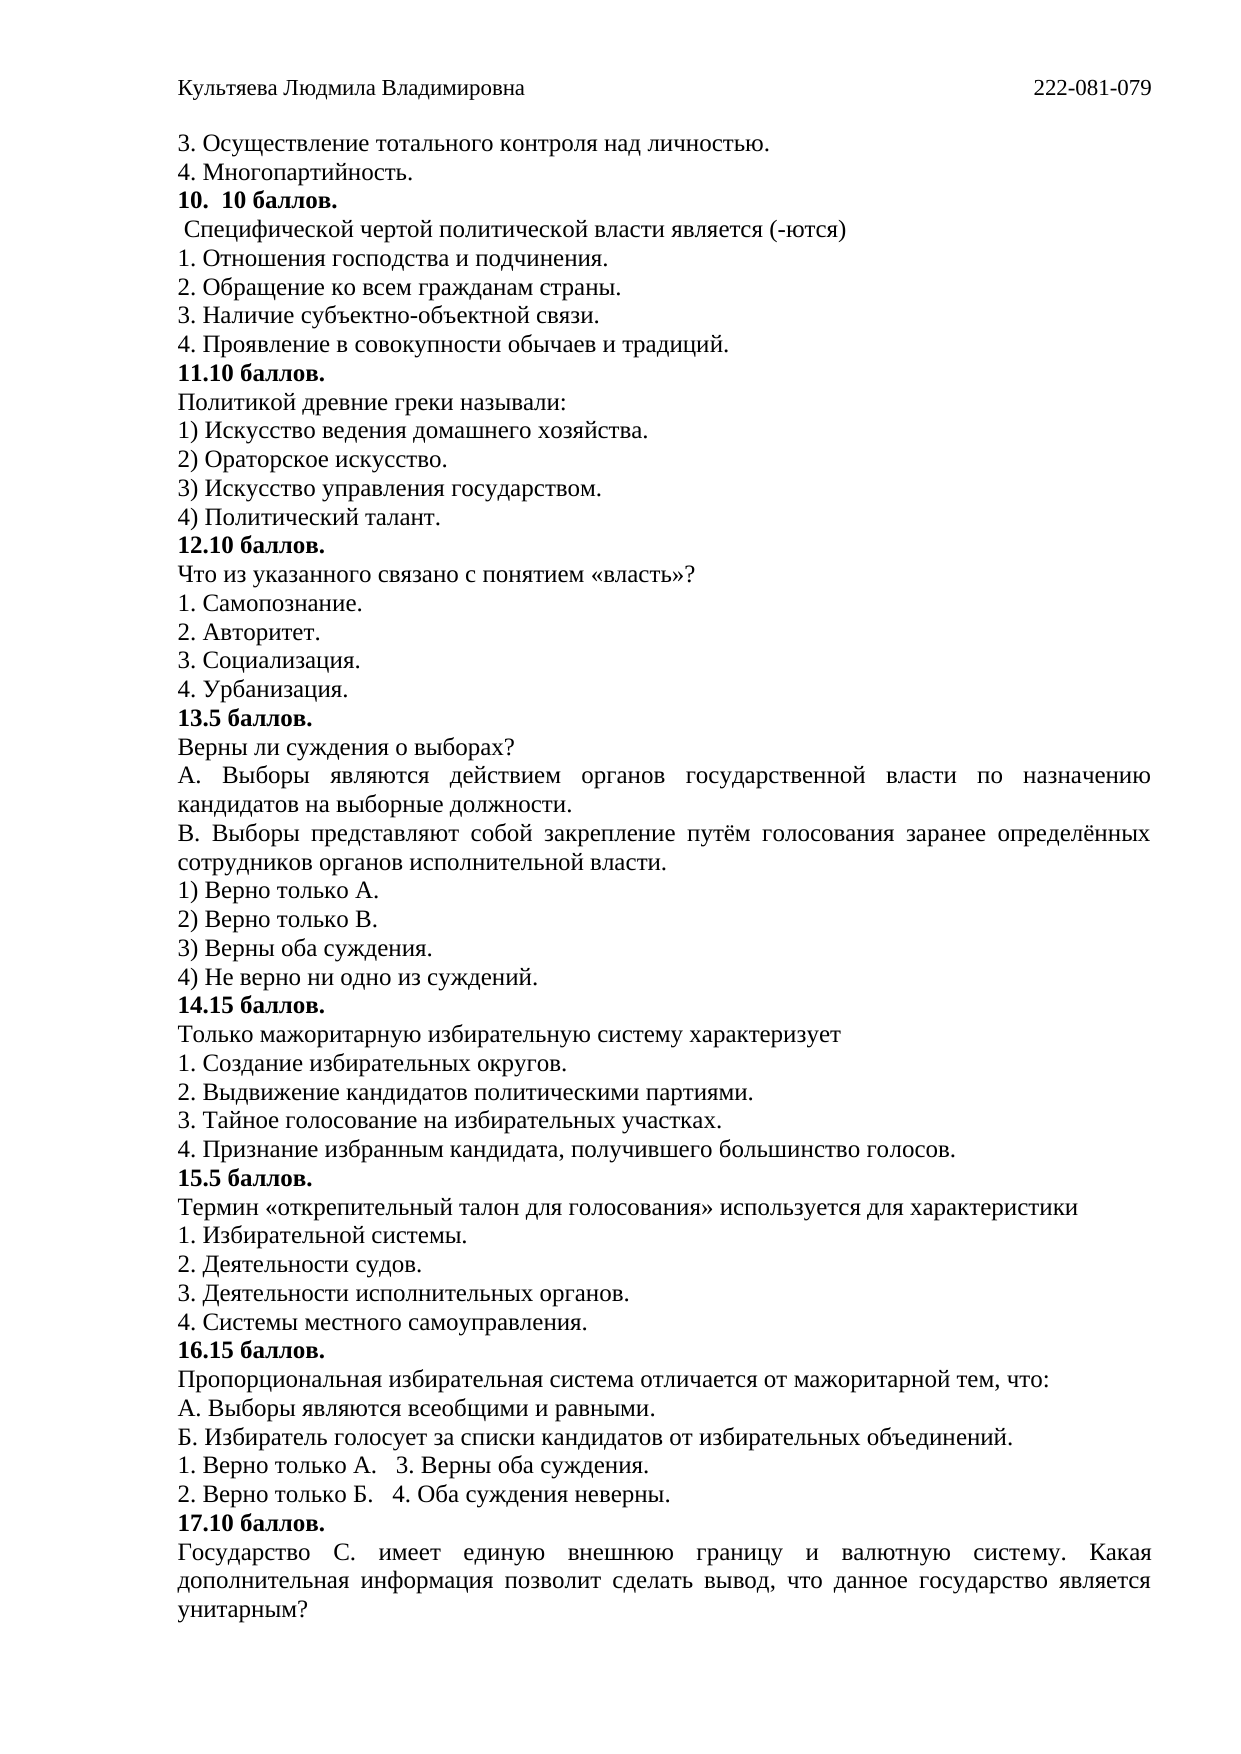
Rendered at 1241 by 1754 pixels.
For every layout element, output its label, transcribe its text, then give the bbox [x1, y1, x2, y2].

text Только мажоритарную избирательную систему характеризует [177, 1019, 1152, 1048]
text 3. Осуществление тотального контроля над личностью. [177, 128, 1152, 157]
text 4. Урбанизация. [177, 674, 1152, 703]
text 4) Не верно ни одно из суждений. [177, 962, 1152, 991]
text А. Выборы являются действием органов государственной власти по назначению кандидатов на выборные должности. [177, 761, 1152, 818]
text 4. Многопартийность. [177, 157, 1152, 186]
text 12.10 баллов. [177, 531, 1152, 559]
text 1. Самопознание. [177, 588, 1152, 617]
text Специфической чертой политической власти является (-ются) [177, 214, 1152, 243]
text В. Выборы представляют собой закрепление путём голосования заранее определённых сотрудников органов исполнительной власти. [177, 818, 1152, 876]
text 14.15 баллов. [177, 991, 1152, 1019]
text 17.10 баллов. [177, 1508, 1152, 1537]
text 3) Верны оба суждения. [177, 933, 1152, 962]
text 3. Тайное голосование на избирательных участках. [177, 1106, 1152, 1134]
text 2. Авторитет. [177, 617, 1152, 646]
text 1) Верно только А. [177, 876, 1152, 904]
text 2. Обращение ко всем гражданам страны. [177, 272, 1152, 301]
text 4) Политический талант. [177, 502, 1152, 531]
text 2) Верно только В. [177, 904, 1152, 933]
text 2. Выдвижение кандидатов политическими партиями. [177, 1077, 1152, 1106]
text 1. Избирательной системы. [177, 1221, 1152, 1249]
text 16.15 баллов. [177, 1336, 1152, 1364]
text А. Выборы являются всеобщими и равными. [177, 1393, 1152, 1422]
text 15.5 баллов. [177, 1163, 1152, 1192]
text Б. Избиратель голосует за списки кандидатов от избирательных объединений. [177, 1422, 1152, 1451]
text 1. Отношения господства и подчинения. [177, 243, 1152, 272]
text 13.5 баллов. [177, 703, 1152, 732]
text 3. Наличие субъектно-объектной связи. [177, 301, 1152, 329]
text 3. Деятельности исполнительных органов. [177, 1278, 1152, 1307]
text 3. Социализация. [177, 646, 1152, 674]
text 2. Деятельности судов. [177, 1249, 1152, 1278]
text Термин «открепительный талон для голосования» используется для характеристики [177, 1192, 1152, 1221]
text 3) Искусство управления государством. [177, 473, 1152, 502]
text 2) Ораторское искусство. [177, 444, 1152, 473]
text Что из указанного связано с понятием «власть»? [177, 559, 1152, 588]
text Верны ли суждения о выборах? [177, 732, 1152, 761]
text 2. Верно только Б. 4. Оба суждения неверны. [177, 1479, 1152, 1508]
text 10. 10 баллов. [177, 186, 1152, 214]
text 4. Системы местного самоуправления. [177, 1307, 1152, 1336]
text 4. Проявление в совокупности обычаев и традиций. [177, 329, 1152, 358]
text Пропорциональная избирательная система отличается от мажоритарной тем, что: [177, 1364, 1152, 1393]
text Государство С. имеет единую внешнюю границу и валютную систему. Какая дополнительная информация позволит сделать вывод, что данное государство является унитарным? [177, 1537, 1152, 1623]
text 4. Признание избранным кандидата, получившего большинство голосов. [177, 1134, 1152, 1163]
text 1. Создание избирательных округов. [177, 1048, 1152, 1077]
text 1. Верно только А. 3. Верны оба суждения. [177, 1451, 1152, 1479]
text 1) Искусство ведения домашнего хозяйства. [177, 416, 1152, 444]
text Политикой древние греки называли: [177, 387, 1152, 416]
text 11.10 баллов. [177, 358, 1152, 387]
